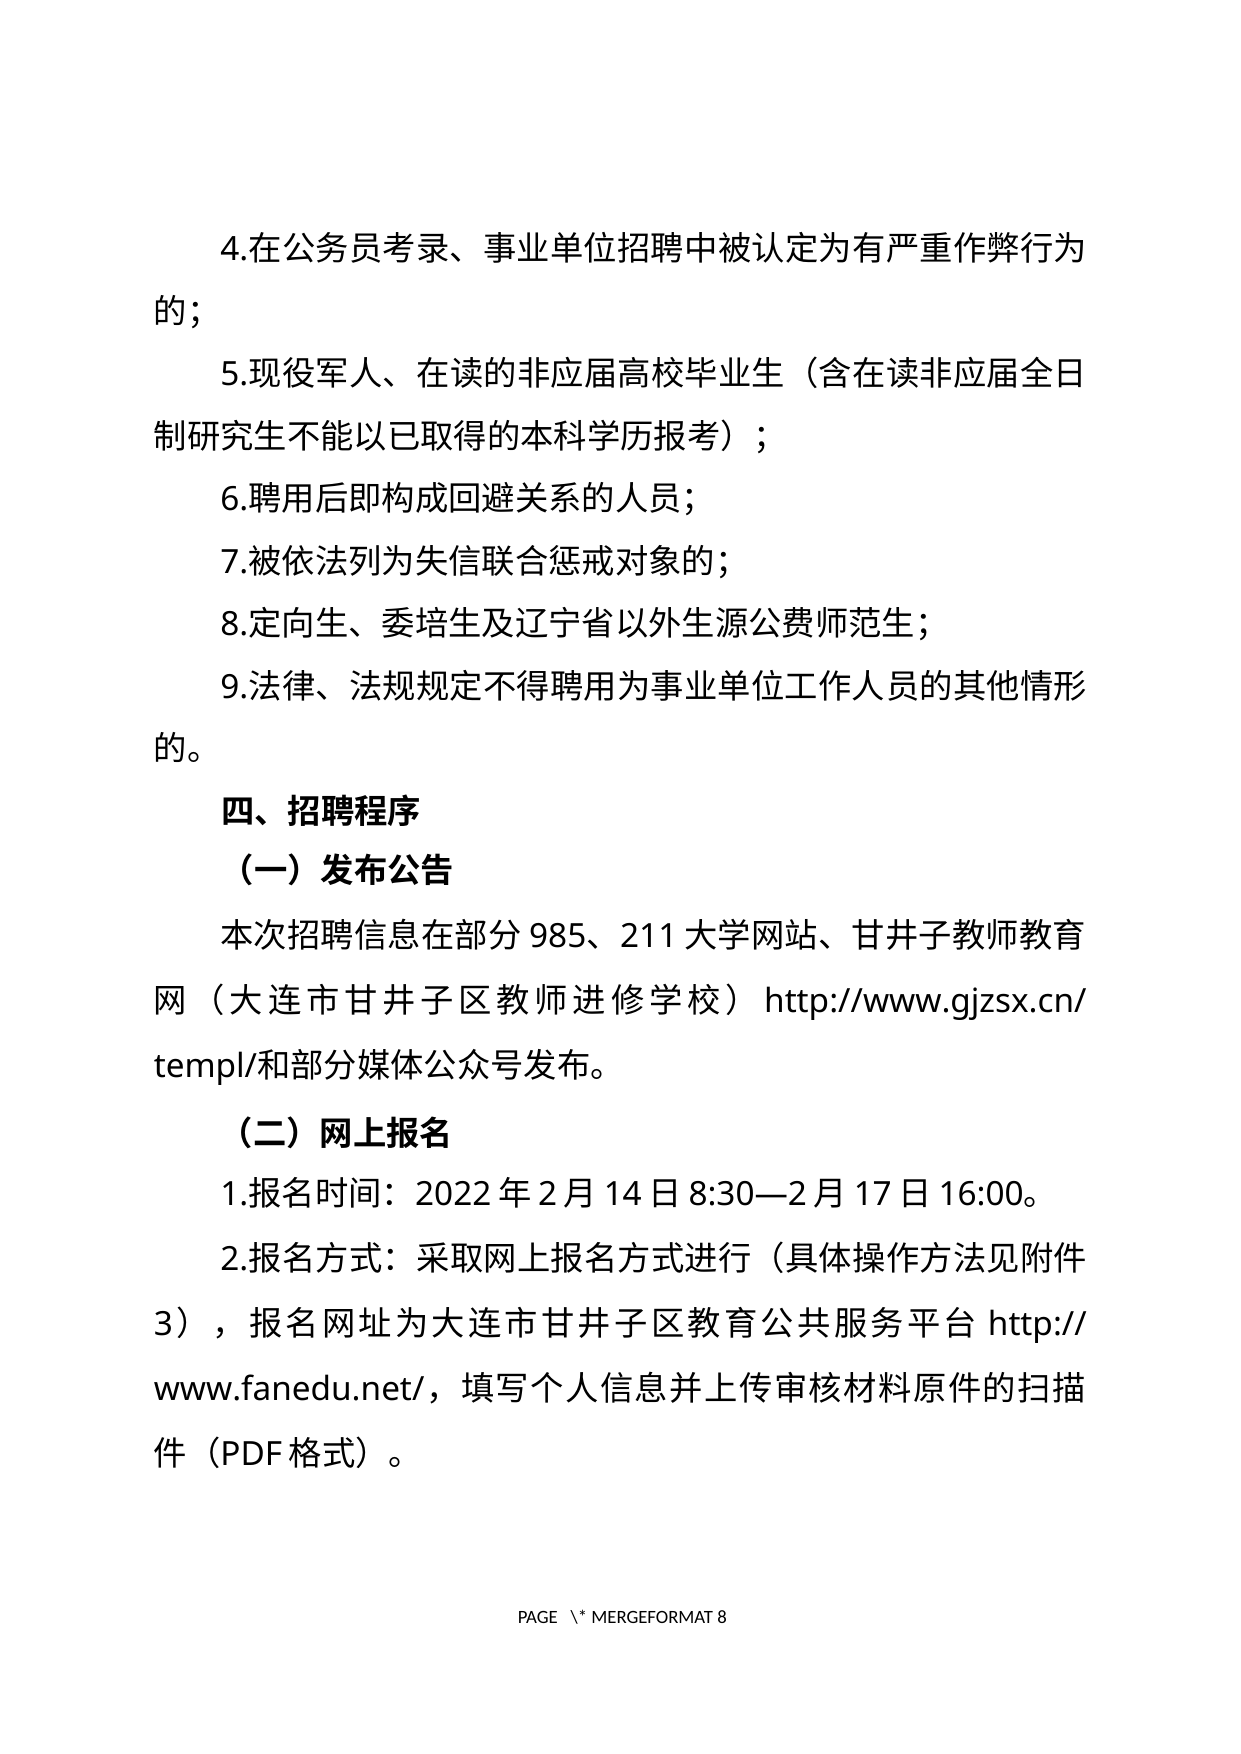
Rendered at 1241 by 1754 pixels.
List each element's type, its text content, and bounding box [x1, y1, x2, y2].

text 4.在公务员考录、事业单位招聘中被认定为有严重作弊行为的； [153, 211, 1087, 336]
text 2.报名方式：采取网上报名方式进行（具体操作方法见附件3），报名网址为大连市甘井子区教育公共服务平台http://www.fanedu.net/，填写个人信息并上传审核材料原件的扫描件（PDF格式）。 [153, 1223, 1087, 1483]
text 5.现役军人、在读的非应届高校毕业生（含在读非应届全日制研究生不能以已取得的本科学历报考）； [153, 336, 1087, 461]
text 7.被依法列为失信联合惩戒对象的； [153, 523, 1087, 586]
text 1.报名时间：2022年2月14日8:30—2月17日16:00。 [153, 1158, 1087, 1223]
text 9.法律、法规规定不得聘用为事业单位工作人员的其他情形的。 [153, 648, 1087, 773]
text 四、招聘程序 [153, 773, 1087, 836]
text 8.定向生、委培生及辽宁省以外生源公费师范生； [153, 586, 1087, 648]
text （一）发布公告 [153, 836, 1087, 901]
text （二）网上报名 [153, 1096, 1087, 1158]
text 本次招聘信息在部分985、211大学网站、甘井子教师教育网（大连市甘井子区教师进修学校）http://www.gjzsx.cn/templ/和部分媒体公众号发布。 [153, 901, 1087, 1096]
text 6.聘用后即构成回避关系的人员； [153, 461, 1087, 523]
